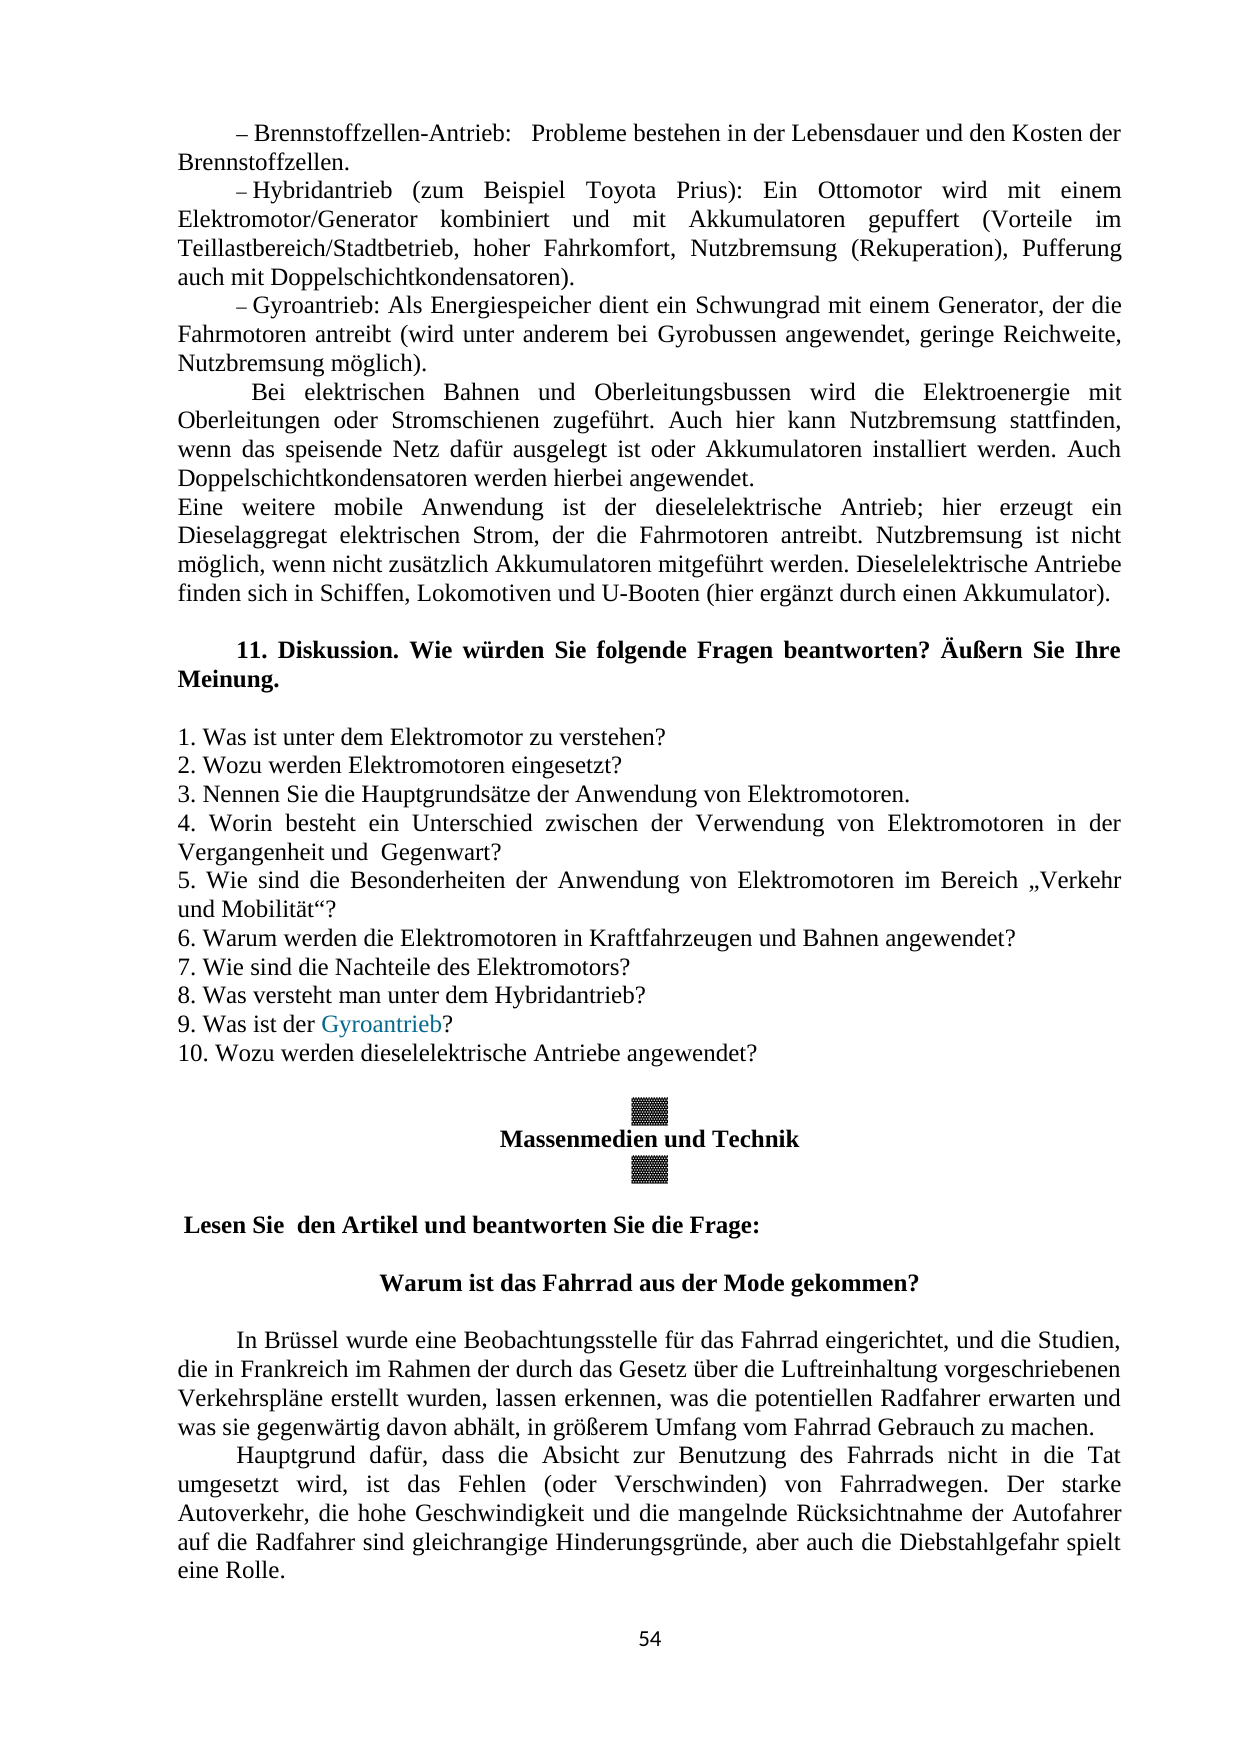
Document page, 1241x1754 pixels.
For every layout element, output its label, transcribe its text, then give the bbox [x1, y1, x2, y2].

text 8. Was versteht man unter dem Hybridantrieb? [177, 981, 1122, 1009]
list Massenmedien und Technik [177, 1124, 1122, 1153]
list Hybridantrieb (zum Beispiel Toyota Prius): Ein Ottomotor wird mit einem Elektromotor/Generator kombiniert und mit Akkumulatoren gepuffert (Vorteile im Teillastbereich/Stadtbetrieb, hoher Fahrkomfort, Nutzbremsung (Rekuperation), Pufferung auch mit Doppelschichtkondensatoren). [177, 176, 1122, 291]
text – Brennstoffzellen-Antrieb: Probleme bestehen in der Lebensdauer und den Kosten der Brennstoffzellen. [177, 118, 1122, 176]
text Eine weitere mobile Anwendung ist der dieselelektrische Antrieb; hier erzeugt ein Dieselaggregat elektrischen Strom, der die Fahrmotoren antreibt. Nutzbremsung ist nicht möglich, wenn nicht zusätzlich Akkumulatoren mitgeführt werden. Dieselelektrische Antriebe finden sich in Schiffen, Lokomotiven und U-Booten (hier ergänzt durch einen Akkumulator). [177, 492, 1122, 607]
text 5. Wie sind die Besonderheiten der Anwendung von Elektromotoren im Bereich „Verkehr und Mobilität“? [177, 866, 1122, 923]
text 4. Worin besteht ein Unterschied zwischen der Verwendung von Elektromotoren in der Vergangenheit und Gegenwart? [177, 808, 1122, 866]
list ▓▓ [177, 1096, 1122, 1124]
text 3. Nennen Sie die Hauptgrundsätze der Anwendung von Elektromotoren. [177, 779, 1122, 808]
text 11. Diskussion. Wie würden Sie folgende Fragen beantworten? Äußern Sie Ihre Meinung. [177, 636, 1122, 693]
list ▓▓ [177, 1153, 1122, 1182]
list Gyroantrieb: Als Energiespeicher dient ein Schwungrad mit einem Generator, der die Fahrmotoren antreibt (wird unter anderem bei Gyrobussen angewendet, geringe Reichweite, Nutzbremsung möglich). [177, 291, 1122, 377]
text 9. Was ist der Gyroantrieb? [177, 1009, 1122, 1038]
text Hauptgrund dafür, dass die Absicht zur Benutzung des Fahrrads nicht in die Tat umgesetzt wird, ist das Fehlen (oder Verschwinden) von Fahrradwegen. Der starke Autoverkehr, die hohe Geschwindigkeit und die mangelnde Rücksichtnahme der Autofahrer auf die Radfahrer sind gleichrangige Hinderungsgründe, aber auch die Diebstahlgefahr spielt eine Rolle. [177, 1441, 1122, 1584]
text 6. Warum werden die Elektromotoren in Kraftfahrzeugen und Bahnen angewendet? [177, 923, 1122, 952]
text 7. Wie sind die Nachteile des Elektromotors? [177, 952, 1122, 981]
text Warum ist das Fahrrad aus der Mode gekommen? [177, 1268, 1122, 1297]
text In Brüssel wurde eine Beobachtungsstelle für das Fahrrad eingerichtet, und die Studien, die in Frankreich im Rahmen der durch das Gesetz über die Luftreinhaltung vorgeschriebenen Verkehrspläne erstellt wurden, lassen erkennen, was die potentiellen Radfahrer erwarten und was sie gegenwärtig davon abhält, in größerem Umfang vom Fahrrad Gebrauch zu machen. [177, 1326, 1122, 1441]
text 1. Was ist unter dem Elektromotor zu verstehen? [177, 722, 1122, 751]
text Bei elektrischen Bahnen und Oberleitungsbussen wird die Elektroenergie mit Oberleitungen oder Stromschienen zugeführt. Auch hier kann Nutzbremsung stattfinden, wenn das speisende Netz dafür ausgelegt ist oder Akkumulatoren installiert werden. Auch Doppelschichtkondensatoren werden hierbei angewendet. [177, 377, 1122, 492]
text 10. Wozu werden dieselelektrische Antriebe angewendet? [177, 1038, 1122, 1067]
text Lesen Sie den Artikel und beantworten Sie die Frage: [177, 1211, 1122, 1239]
text 2. Wozu werden Elektromotoren eingesetzt? [177, 751, 1122, 779]
